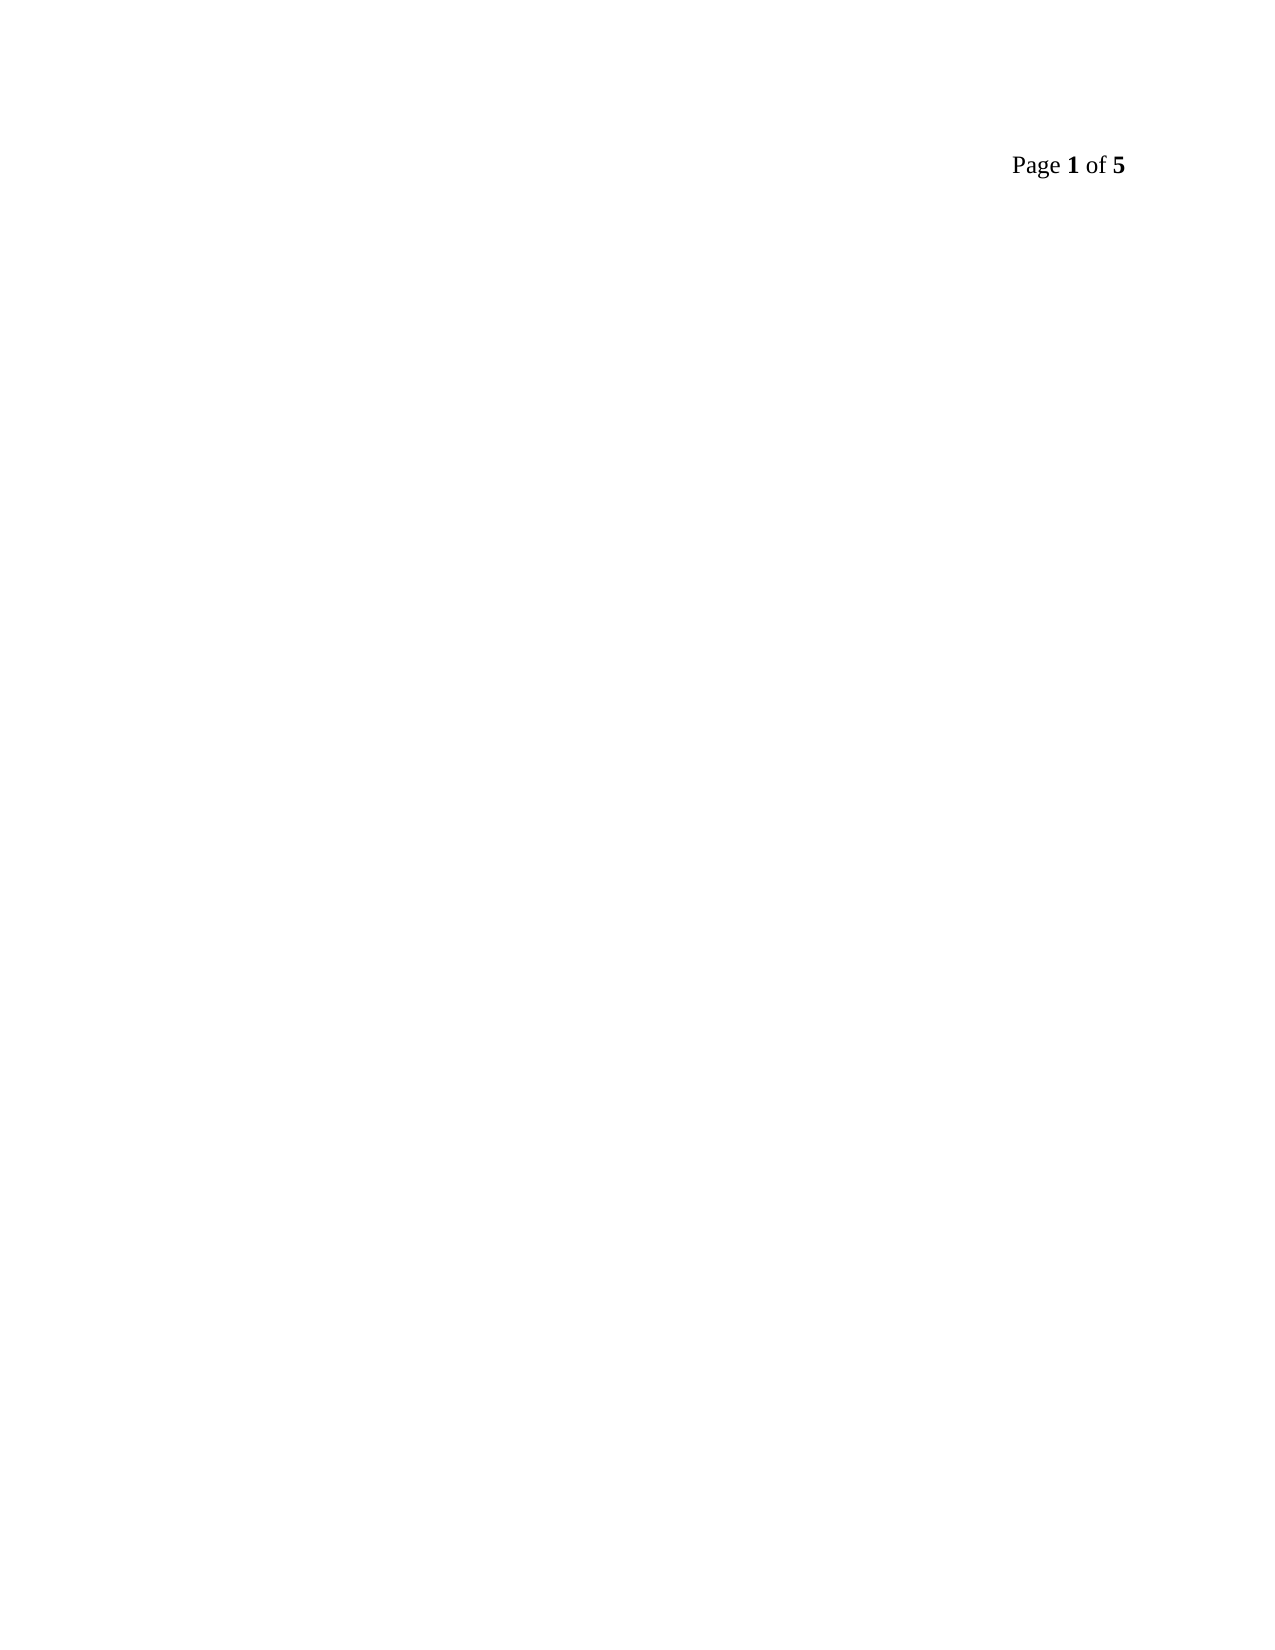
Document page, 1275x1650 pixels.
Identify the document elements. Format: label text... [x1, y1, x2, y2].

text Page 1 of 5 [137, 150, 1125, 179]
